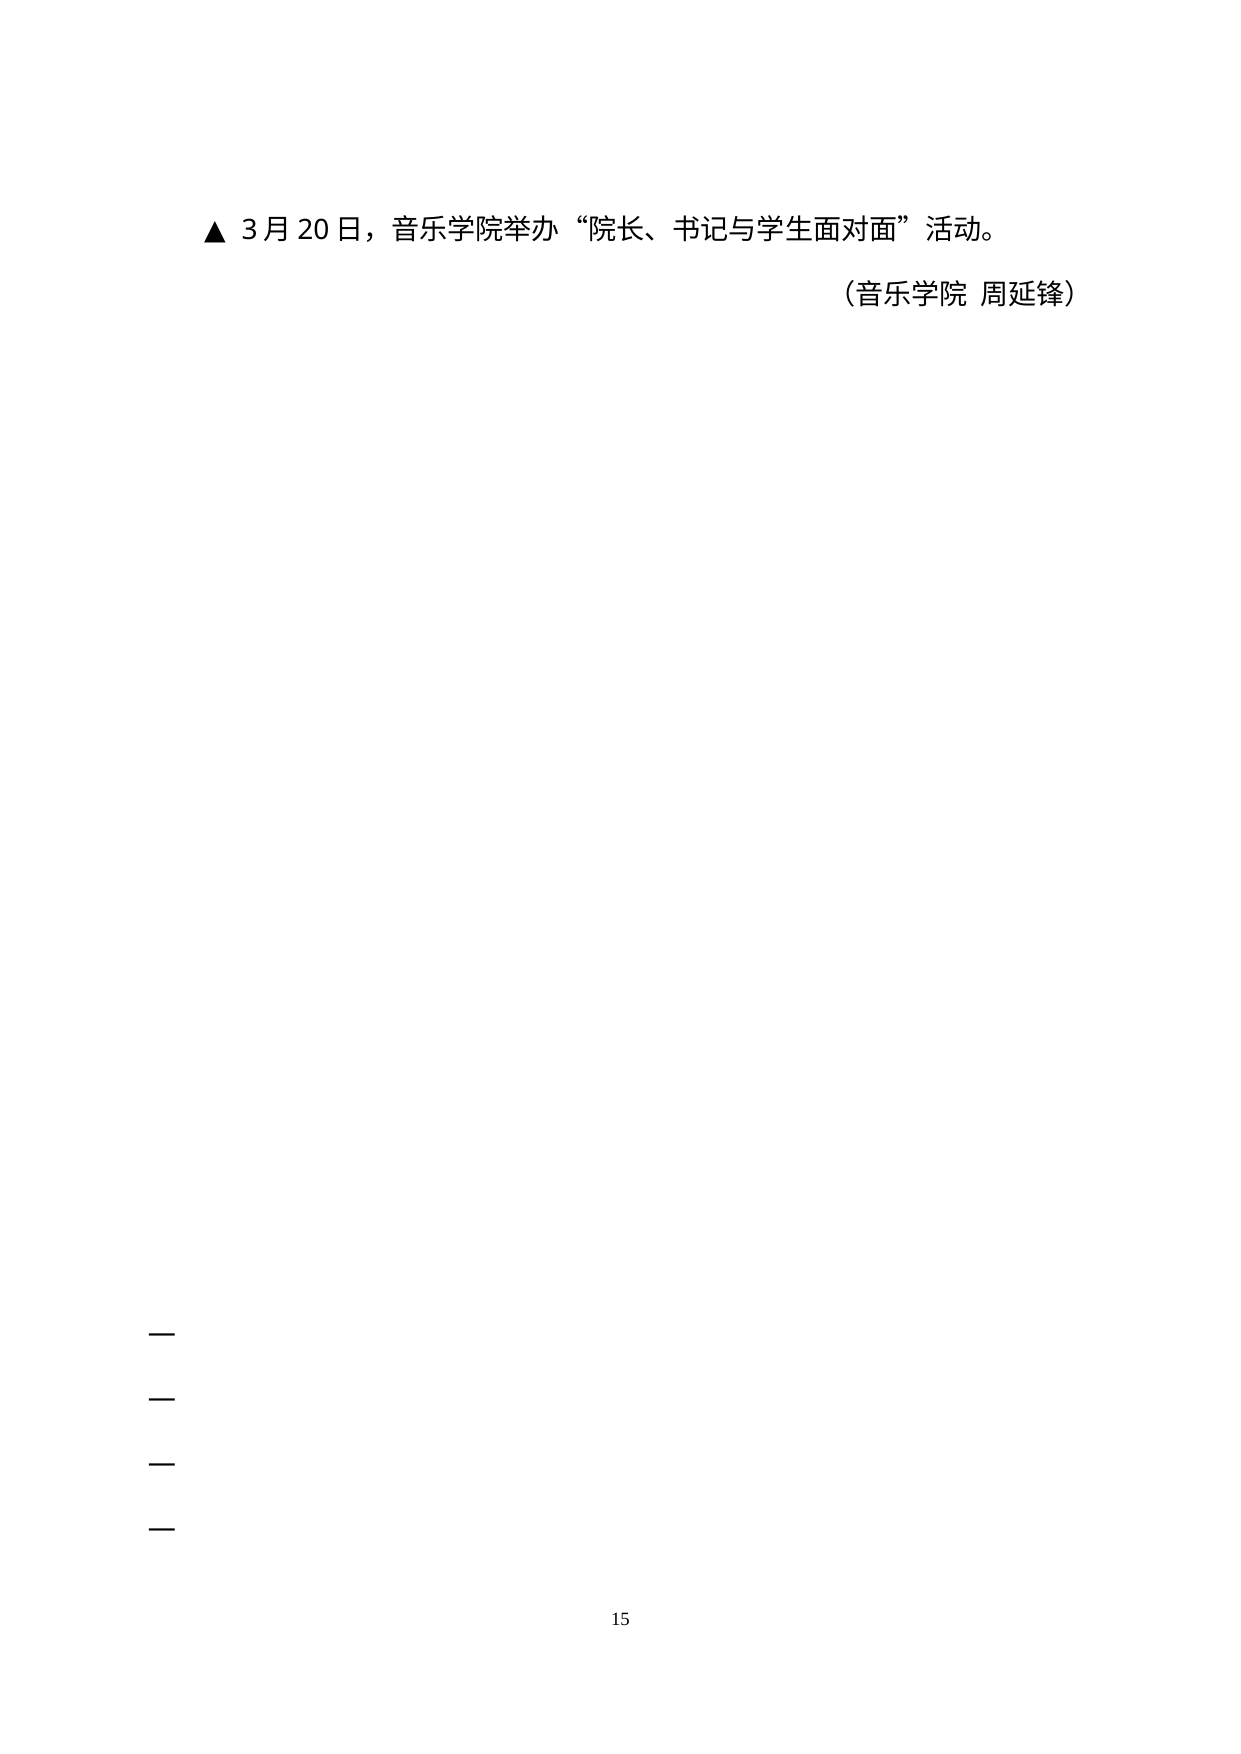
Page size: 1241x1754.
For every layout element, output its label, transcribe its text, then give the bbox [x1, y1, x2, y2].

list 3月20日，音乐学院举办“院长、书记与学生面对面”活动。 [204, 194, 1092, 259]
text （音乐学院 周延锋） [148, 259, 1092, 324]
